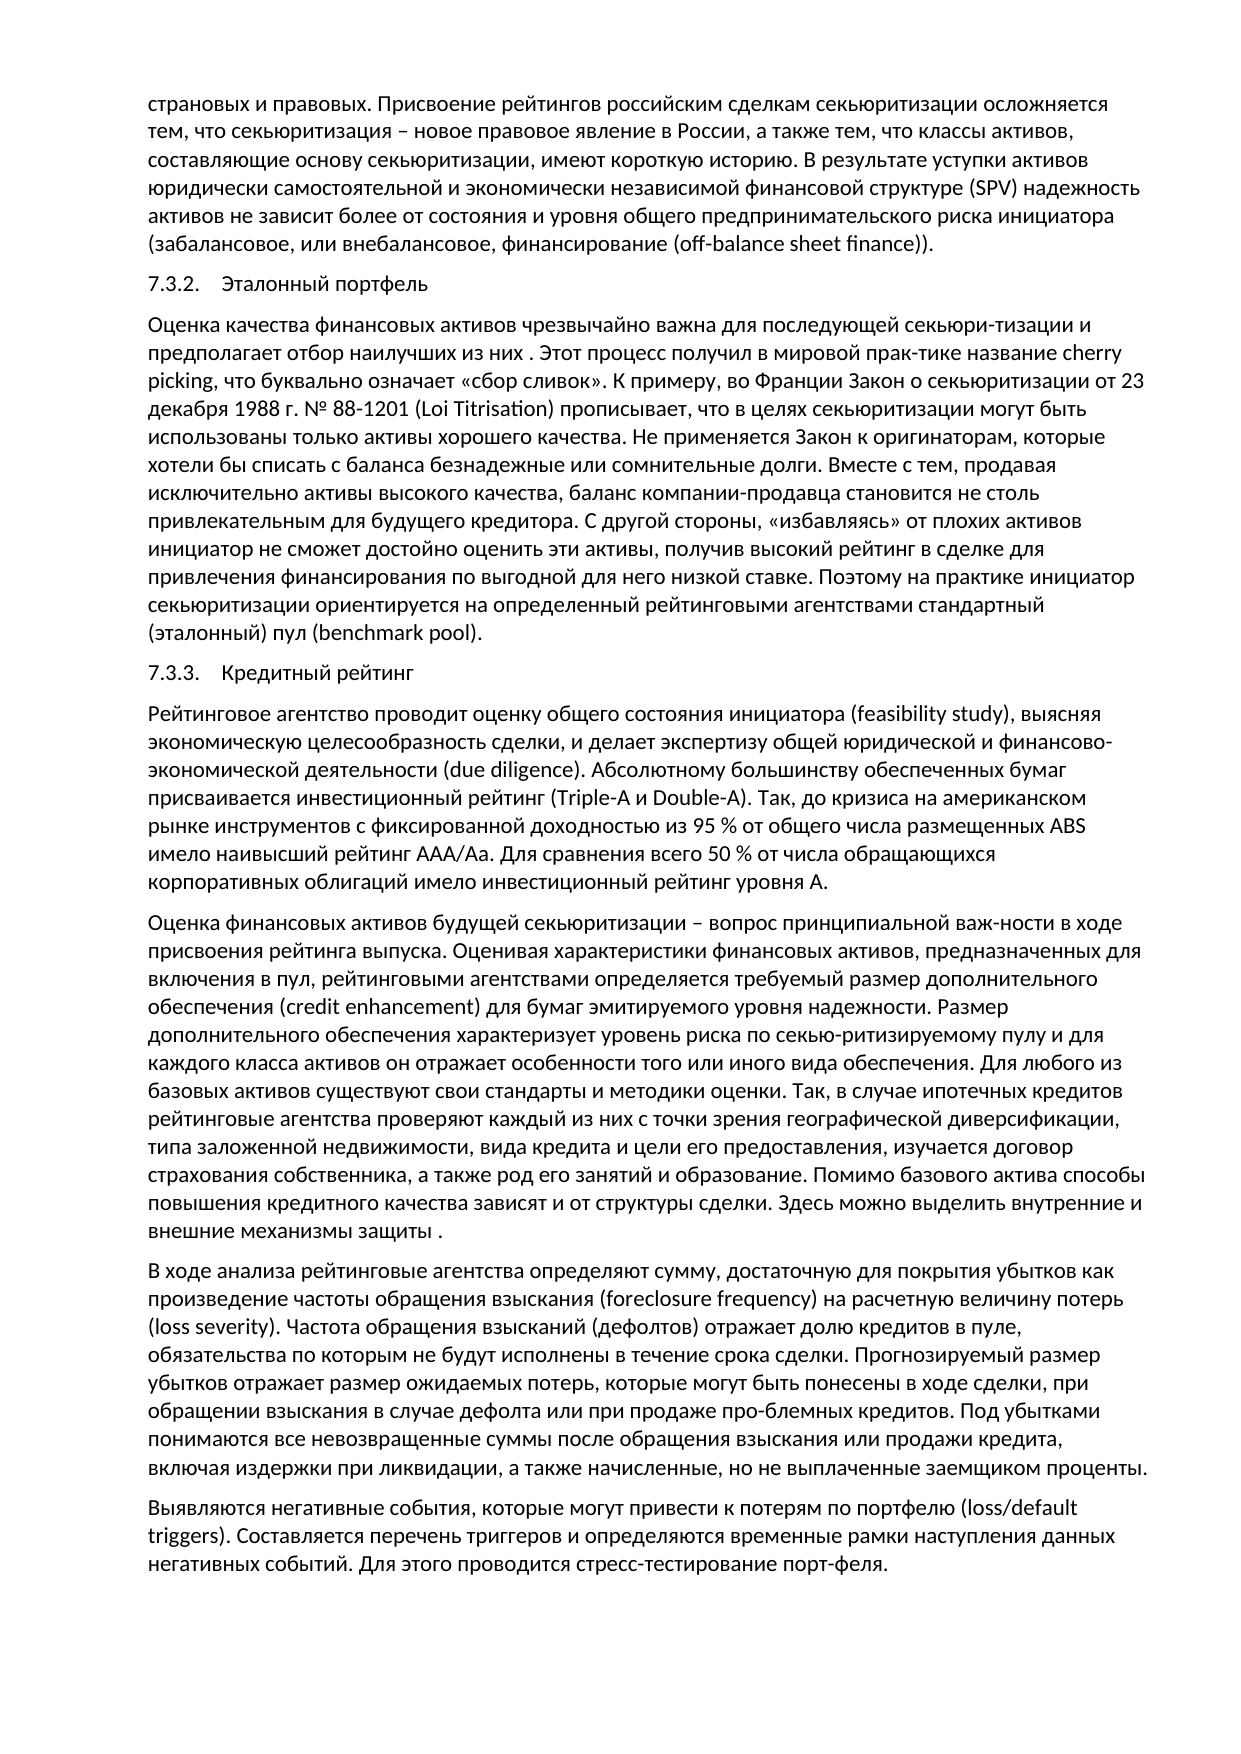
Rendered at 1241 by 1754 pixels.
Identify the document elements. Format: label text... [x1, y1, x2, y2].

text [148, 89, 1152, 257]
text Выявляются негативные события, которые могут привести к потерям по портфелю (loss/default triggers). Составляется перечень триггеров и определяются временные рамки наступления данных негативных событий. Для этого проводится стресс-тестирование порт-феля. [148, 1493, 1152, 1577]
text Рейтинговое агентство проводит оценку общего состояния инициатора (feasibility study), выясняя экономическую целесообразность сделки, и делает экспертизу общей юридической и финансово-экономической деятельности (due diligence). Абсолютному большинству обеспеченных бумаг присваивается инвестиционный рейтинг (Triple-A и Double-A). Так, до кризиса на американском рынке инструментов с фиксированной доходностью из 95 % от общего числа размещенных ABS имело наивысший рейтинг ААА/Aa. Для сравнения всего 50 % от числа обращающихся корпоративных облигаций имело инвестиционный рейтинг уровня А. [148, 699, 1152, 895]
text 7.3.2. Эталонный портфель [148, 269, 1152, 297]
text В ходе анализа рейтинговые агентства определяют сумму, достаточную для покрытия убытков как произведение частоты обращения взыскания (foreclosure frequency) на расчетную величину потерь (loss severity). Частота обращения взысканий (дефолтов) отражает долю кредитов в пуле, обязательства по которым не будут исполнены в течение срока сделки. Прогнозируемый размер убытков отражает размер ожидаемых потерь, которые могут быть понесены в ходе сделки, при обращении взыскания в случае дефолта или при продаже про-блемных кредитов. Под убытками понимаются все невозвращенные суммы после обращения взыскания или продажи кредита, включая издержки при ликвидации, а также начисленные, но не выплаченные заемщиком проценты. [148, 1256, 1152, 1481]
text Оценка качества финансовых активов чрезвычайно важна для последующей секьюри-тизации и предполагает отбор наилучших из них . Этот процесс получил в мировой прак-тике название cherry picking, что буквально означает «сбор сливок». К примеру, во Франции Закон о секьюритизации от 23 декабря 1988 г. № 88-1201 (Loi Titrisation) прописывает, что в целях секьюритизации могут быть использованы только активы хорошего качества. Не применяется Закон к оригинаторам, которые хотели бы списать с баланса безнадежные или сомнительные долги. Вместе с тем, продавая исключительно активы высокого качества, баланс компании-продавца становится не столь привлекательным для будущего кредитора. С другой стороны, «избавляясь» от плохих активов инициатор не сможет достойно оценить эти активы, получив высокий рейтинг в сделке для привлечения финансирования по выгодной для него низкой ставке. Поэтому на практике инициатор секьюритизации ориентируется на определенный рейтинговыми агентствами стандартный (эталонный) пул (benchmark pool). [148, 310, 1152, 646]
text Оценка финансовых активов будущей секьюритизации – вопрос принципиальной важ-ности в ходе присвоения рейтинга выпуска. Оценивая характеристики финансовых активов, предназначенных для включения в пул, рейтинговыми агентствами определяется требуемый размер дополнительного обеспечения (credit enhancement) для бумаг эмитируемого уровня надежности. Размер дополнительного обеспечения характеризует уровень риска по секью-ритизируемому пулу и для каждого класса активов он отражает особенности того или иного вида обеспечения. Для любого из базовых активов существуют свои стандарты и методики оценки. Так, в случае ипотечных кредитов рейтинговые агентства проверяют каждый из них с точки зрения географической диверсификации, типа заложенной недвижимости, вида кредита и цели его предоставления, изучается договор страхования собственника, а также род его занятий и образование. Помимо базового актива способы повышения кредитного качества зависят и от структуры сделки. Здесь можно выделить внутренние и внешние механизмы защиты . [148, 908, 1152, 1244]
text 7.3.3. Кредитный рейтинг [148, 658, 1152, 687]
